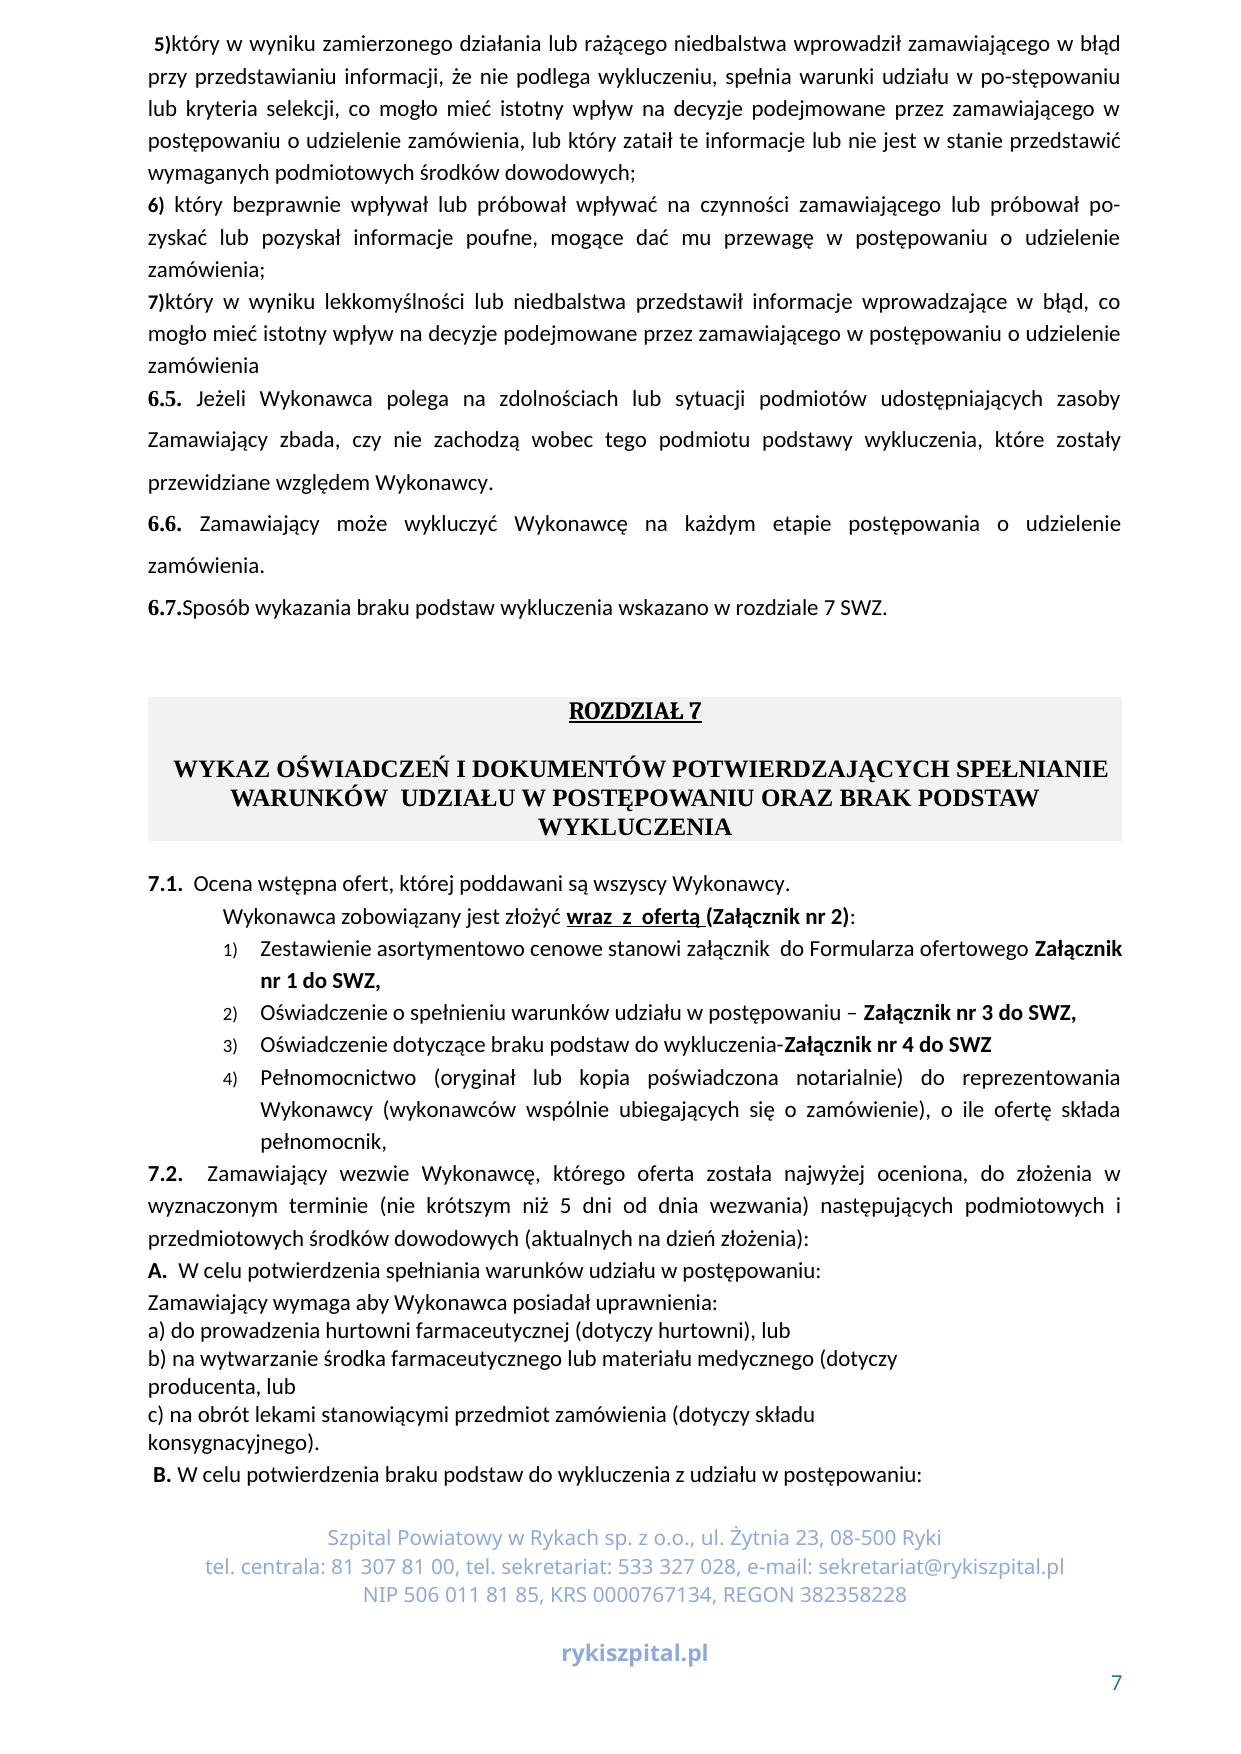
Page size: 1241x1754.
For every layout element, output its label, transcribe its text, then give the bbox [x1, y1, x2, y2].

text 6) który bezprawnie wpływał lub próbował wpływać na czynności zamawiającego lub próbował po-zyskać lub pozyskał informacje poufne, mogące dać mu przewagę w postępowaniu o udzielenie zamówienia; [148, 191, 1122, 283]
text ROZDZIAŁ 7 [148, 697, 1122, 725]
text 5)który w wyniku zamierzonego działania lub rażącego niedbalstwa wprowadził zamawiającego w błąd przy przedstawianiu informacji, że nie podlega wykluczeniu, spełnia warunki udziału w po-stępowaniu lub kryteria selekcji, co mogło mieć istotny wpływ na decyzje podejmowane przez zamawiającego w postępowaniu o udzielenie zamówienia, lub który zataił te informacje lub nie jest w stanie przedstawić wymaganych podmiotowych środków dowodowych; [148, 29, 1122, 186]
list Pełnomocnictwo (oryginał lub kopia poświadczona notarialnie) do reprezentowania Wykonawcy (wykonawców wspólnie ubiegających się o zamówienie), o ile ofertę składa pełnomocnik, [223, 1063, 1122, 1155]
list Zestawienie asortymentowo cenowe stanowi załącznik do Formularza ofertowego Załącznik nr 1 do SWZ, [223, 934, 1122, 994]
text 7.1. Ocena wstępna ofert, której poddawani są wszyscy Wykonawcy. [148, 869, 1122, 898]
text A. W celu potwierdzenia spełniania warunków udziału w postępowaniu: [148, 1256, 1122, 1284]
text producenta, lub [148, 1372, 1122, 1400]
text 7.2. Zamawiający wezwie Wykonawcę, którego oferta została najwyżej oceniona, do złożenia w wyznaczonym terminie (nie krótszym niż 5 dni od dnia wezwania) następujących podmiotowych i przedmiotowych środków dowodowych (aktualnych na dzień złożenia): [148, 1159, 1122, 1252]
text 6.5. Jeżeli Wykonawca polega na zdolnościach lub sytuacji podmiotów udostępniających zasoby Zamawiający zbada, czy nie zachodzą wobec tego podmiotu podstawy wykluczenia, które zostały przewidziane względem Wykonawcy. [148, 384, 1122, 496]
text konsygnacyjnego). [148, 1428, 1122, 1456]
text Zamawiający wymaga aby Wykonawca posiadał uprawnienia: [148, 1288, 1122, 1316]
text Wykonawca zobowiązany jest złożyć wraz z ofertą (Załącznik nr 2): [223, 902, 1122, 930]
text a) do prowadzenia hurtowni farmaceutycznej (dotyczy hurtowni), lub [148, 1316, 1122, 1344]
text 6.6. Zamawiający może wykluczyć Wykonawcę na każdym etapie postępowania o udzielenie zamówienia. [148, 509, 1122, 579]
text B. W celu potwierdzenia braku podstaw do wykluczenia z udziału w postępowaniu: [148, 1460, 1122, 1488]
text WYKAZ OŚWIADCZEŃ I DOKUMENTÓW POTWIERDZAJĄCYCH SPEŁNIANIE WARUNKÓW UDZIAŁU W POSTĘPOWANIU ORAZ BRAK PODSTAW WYKLUCZENIA [148, 754, 1122, 841]
list Oświadczenie o spełnieniu warunków udziału w postępowaniu – Załącznik nr 3 do SWZ, [223, 998, 1122, 1026]
text c) na obrót lekami stanowiącymi przedmiot zamówienia (dotyczy składu [148, 1400, 1122, 1428]
text 6.7.Sposób wykazania braku podstaw wykluczenia wskazano w rozdziale 7 SWZ. [148, 593, 1122, 622]
text 7)który w wyniku lekkomyślności lub niedbalstwa przedstawił informacje wprowadzające w błąd, co mogło mieć istotny wpływ na decyzje podejmowane przez zamawiającego w postępowaniu o udzielenie zamówienia [148, 287, 1122, 379]
text b) na wytwarzanie środka farmaceutycznego lub materiału medycznego (dotyczy [148, 1344, 1122, 1372]
list Oświadczenie dotyczące braku podstaw do wykluczenia-Załącznik nr 4 do SWZ [223, 1031, 1122, 1058]
